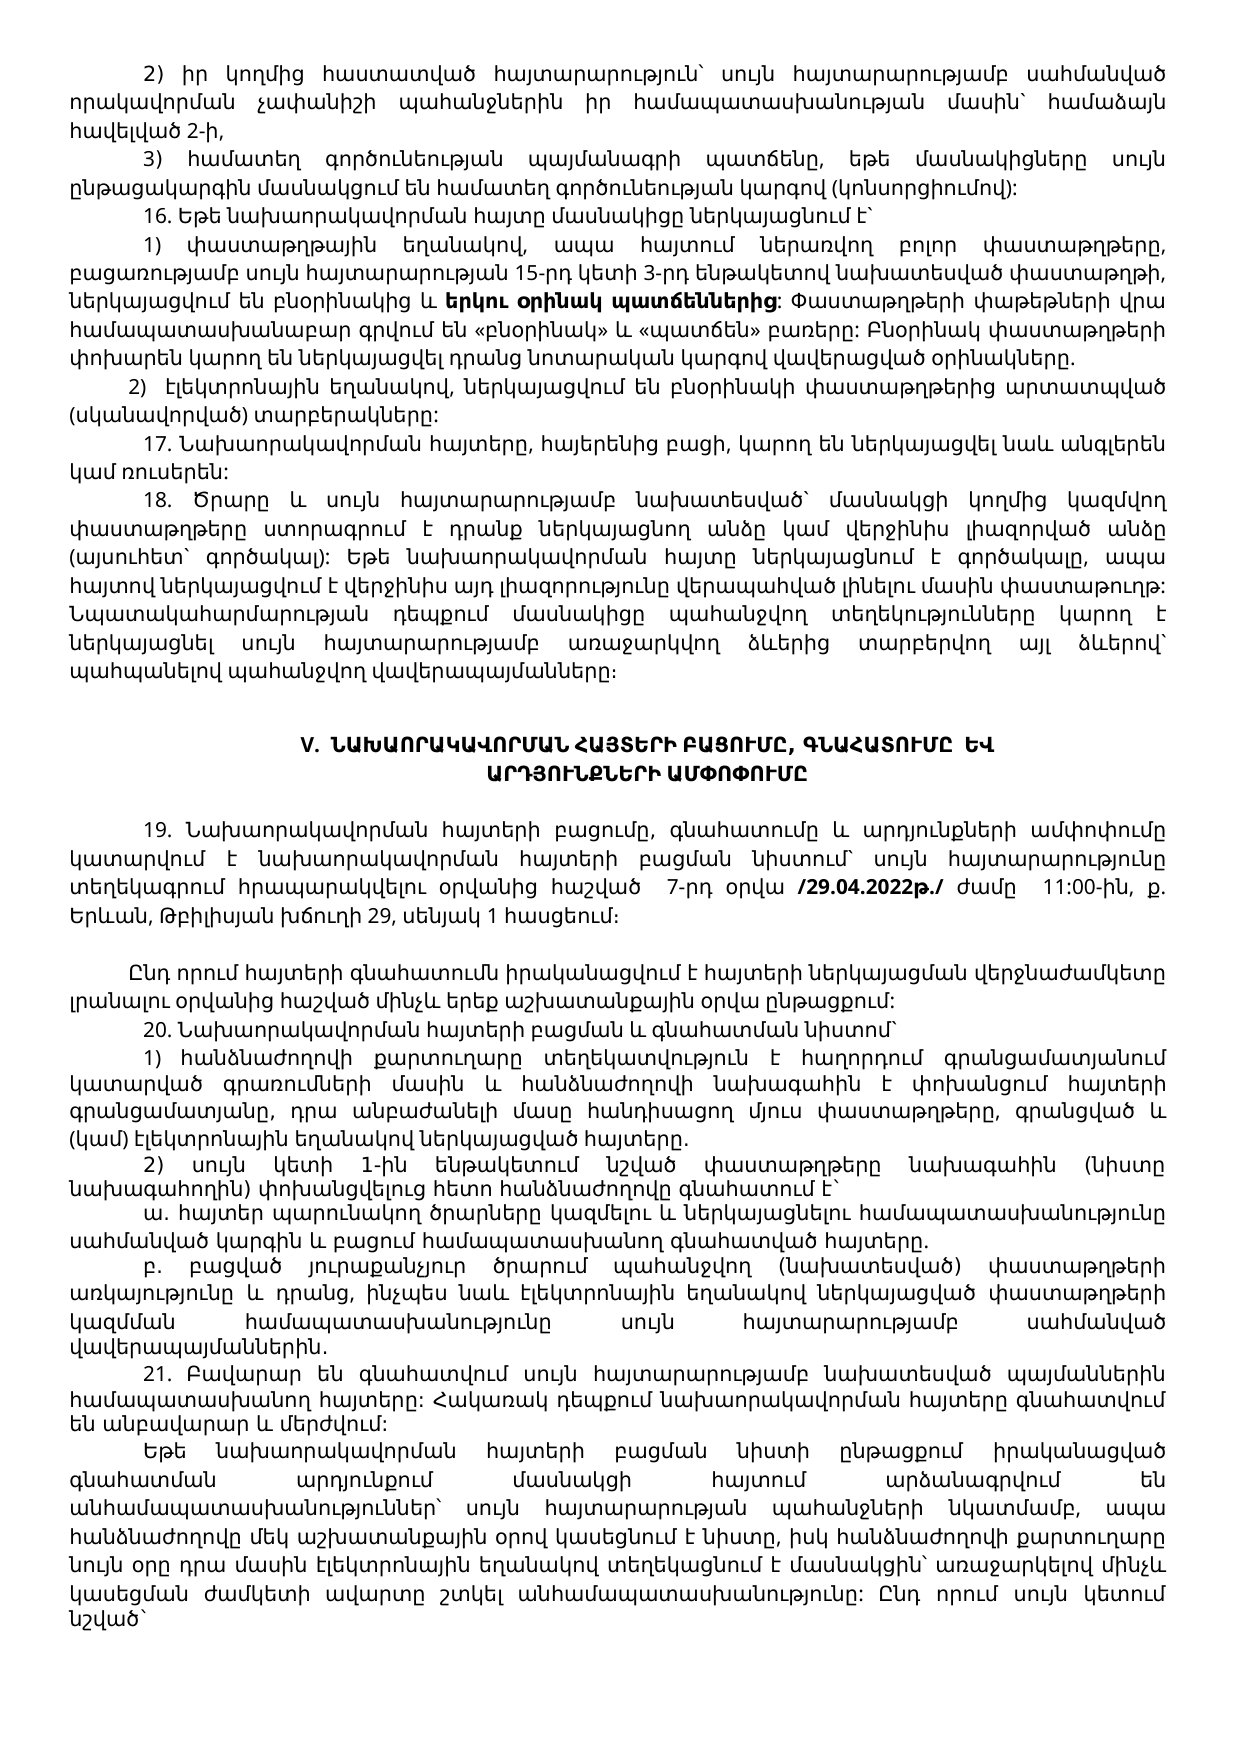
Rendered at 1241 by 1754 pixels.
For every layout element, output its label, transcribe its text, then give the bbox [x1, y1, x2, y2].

text ա. հայտեր պարունակող ծրարները կազմելու և ներկայացնելու համապատասխանությունը սահմանված կարգին և բացում համապատասխանող գնահատված հայտերը. [69, 1201, 1166, 1254]
text 20. Նախաորակավորման հայտերի բացման և գնահատման նիստոմ` [69, 1015, 1166, 1043]
text 18. Ծրարը և սույն հայտարարությամբ նախատեսված` մասնակցի կողմից կազմվող փաստաթղթերը ստորագրում է դրանք ներկայացնող անձը կամ վերջինիս լիազորված անձը (այսուհետ` գործակալ): Եթե նախաորակավորման հայտը ներկայացնում է գործակալը, ապա հայտով ներկայացվում է վերջինիս այդ լիազորությունը վերապահված լինելու մասին փաստաթուղթ: Նպատակահարմարության դեպքում մասնակիցը պահանջվող տեղեկությունները կարող է ներկայացնել սույն հայտարարությամբ առաջարկվող ձևերից տարբերվող այլ ձևերով` պահպանելով պահանջվող վավերապայմանները։ [69, 486, 1166, 685]
text Եթե նախաորակավորման հայտերի բացման նիստի ընթացքում իրականացված գնահատման արդյունքում մասնակցի հայտում արձանագրվում են անհամապատասխանություններ՝ սույն հայտարարության պահանջների նկատմամբ, ապա հանձնաժողովը մեկ աշխատանքային օրով կասեցնում է նիստը, իսկ հանձնաժողովի քարտուղարը նույն օրը դրա մասին էլեկտրոնային եղանակով տեղեկացնում է մասնակցին՝ առաջարկելով մինչև կասեցման ժամկետի ավարտը շտկել անհամապատասխանությունը: Ընդ որում սույն կետում նշված` [69, 1437, 1166, 1631]
text V. ՆԱԽԱՈՐԱԿԱՎՈՐՄԱՆ ՀԱՅՏԵՐԻ ԲԱՑՈՒՄԸ, ԳՆԱՀԱՏՈՒՄԸ ԵՎ [69, 730, 1166, 759]
text բ. բացված յուրաքանչյուր ծրարում պահանջվող (նախատեսված) փաստաթղթերի առկայությունը և դրանց, ինչպես նաև էլեկտրոնային եղանակով ներկայացված փաստաթղթերի կազմման համապատասխանությունը սույն հայտարարությամբ սահմանված վավերապայմաններին. [69, 1254, 1166, 1359]
text 19. Նախաորակավորման հայտերի բացումը, գնահատումը և արդյունքների ամփոփումը կատարվում է նախաորակավորման հայտերի բացման նիստում` սույն հայտարարությունը տեղեկագրում հրապարակվելու օրվանից հաշված 7-րդ օրվա /29.04.2022թ./ ժամը 11:00-ին, ք. Երևան, Թբիլիսյան խճուղի 29, սենյակ 1 հասցեում։ [69, 816, 1166, 929]
text 17. Նախաորակավորման հայտերը, հայերենից բացի, կարող են ներկայացվել նաև անգլերեն կամ ռուսերեն: [69, 429, 1166, 486]
text 2) էլեկտրոնային եղանակով, ներկայացվում են բնօրինակի փաստաթղթերից արտատպված (սկանավորված) տարբերակները: [69, 372, 1166, 429]
text 1) հանձնաժողովի քարտուղարը տեղեկատվություն է հաղորդում գրանցամատյանում կատարված գրառումների մասին և հանձնաժողովի նախագահին է փոխանցում հայտերի գրանցամատյանը, դրա անբաժանելի մասը հանդիսացող մյուս փաստաթղթերը, գրանցված և (կամ) էլեկտրոնային եղանակով ներկայացված հայտերը. [69, 1043, 1166, 1153]
text 2) իր կողմից հաստատված հայտարարություն՝ սույն հայտարարությամբ սահմանված որակավորման չափանիշի պահանջներին իր համապատասխանության մասին` համաձայն հավելված 2-ի, [69, 59, 1166, 144]
text 2) սույն կետի 1-ին ենթակետում նշված փաստաթղթերը նախագահին (նիստը նախագահողին) փոխանցվելուց հետո հանձնաժողովը գնահատում է` [69, 1153, 1166, 1201]
text 1) փաստաթղթային եղանակով, ապա հայտում ներառվող բոլոր փաստաթղթերը, բացառությամբ սույն հայտարարության 15-րդ կետի 3-րդ ենթակետով նախատեսված փաստաթղթի, ներկայացվում են բնօրինակից և երկու օրինակ պատճեններից: Փաստաթղթերի փաթեթների վրա համապատասխանաբար գրվում են «բնօրինակ» և «պատճեն» բառերը: Բնօրինակ փաստաթղթերի փոխարեն կարող են ներկայացվել դրանց նոտարական կարգով վավերացված օրինակները. [69, 230, 1166, 372]
text ԱՐԴՅՈՒՆՔՆԵՐԻ ԱՄՓՈՓՈՒՄԸ [69, 759, 1166, 787]
text 21. Բավարար են գնահատվում սույն հայտարարությամբ նախատեսված պայմաններին համապատասխանող հայտերը: Հակառակ դեպքում նախաորակավորման հայտերը գնահատվում են անբավարար և մերժվում: [69, 1359, 1166, 1437]
text Ընդ որում հայտերի գնահատումն իրականացվում է հայտերի ներկայացման վերջնաժամկետը լրանալու օրվանից հաշված մինչև երեք աշխատանքային օրվա ընթացքում: [69, 958, 1166, 1015]
text 16. Եթե նախաորակավորման հայտը մասնակիցը ներկայացնում է` [69, 201, 1166, 230]
text 3) համատեղ գործունեության պայմանագրի պատճենը, եթե մասնակիցները սույն ընթացակարգին մասնակցում են համատեղ գործունեության կարգով (կոնսորցիումով): [69, 144, 1166, 201]
